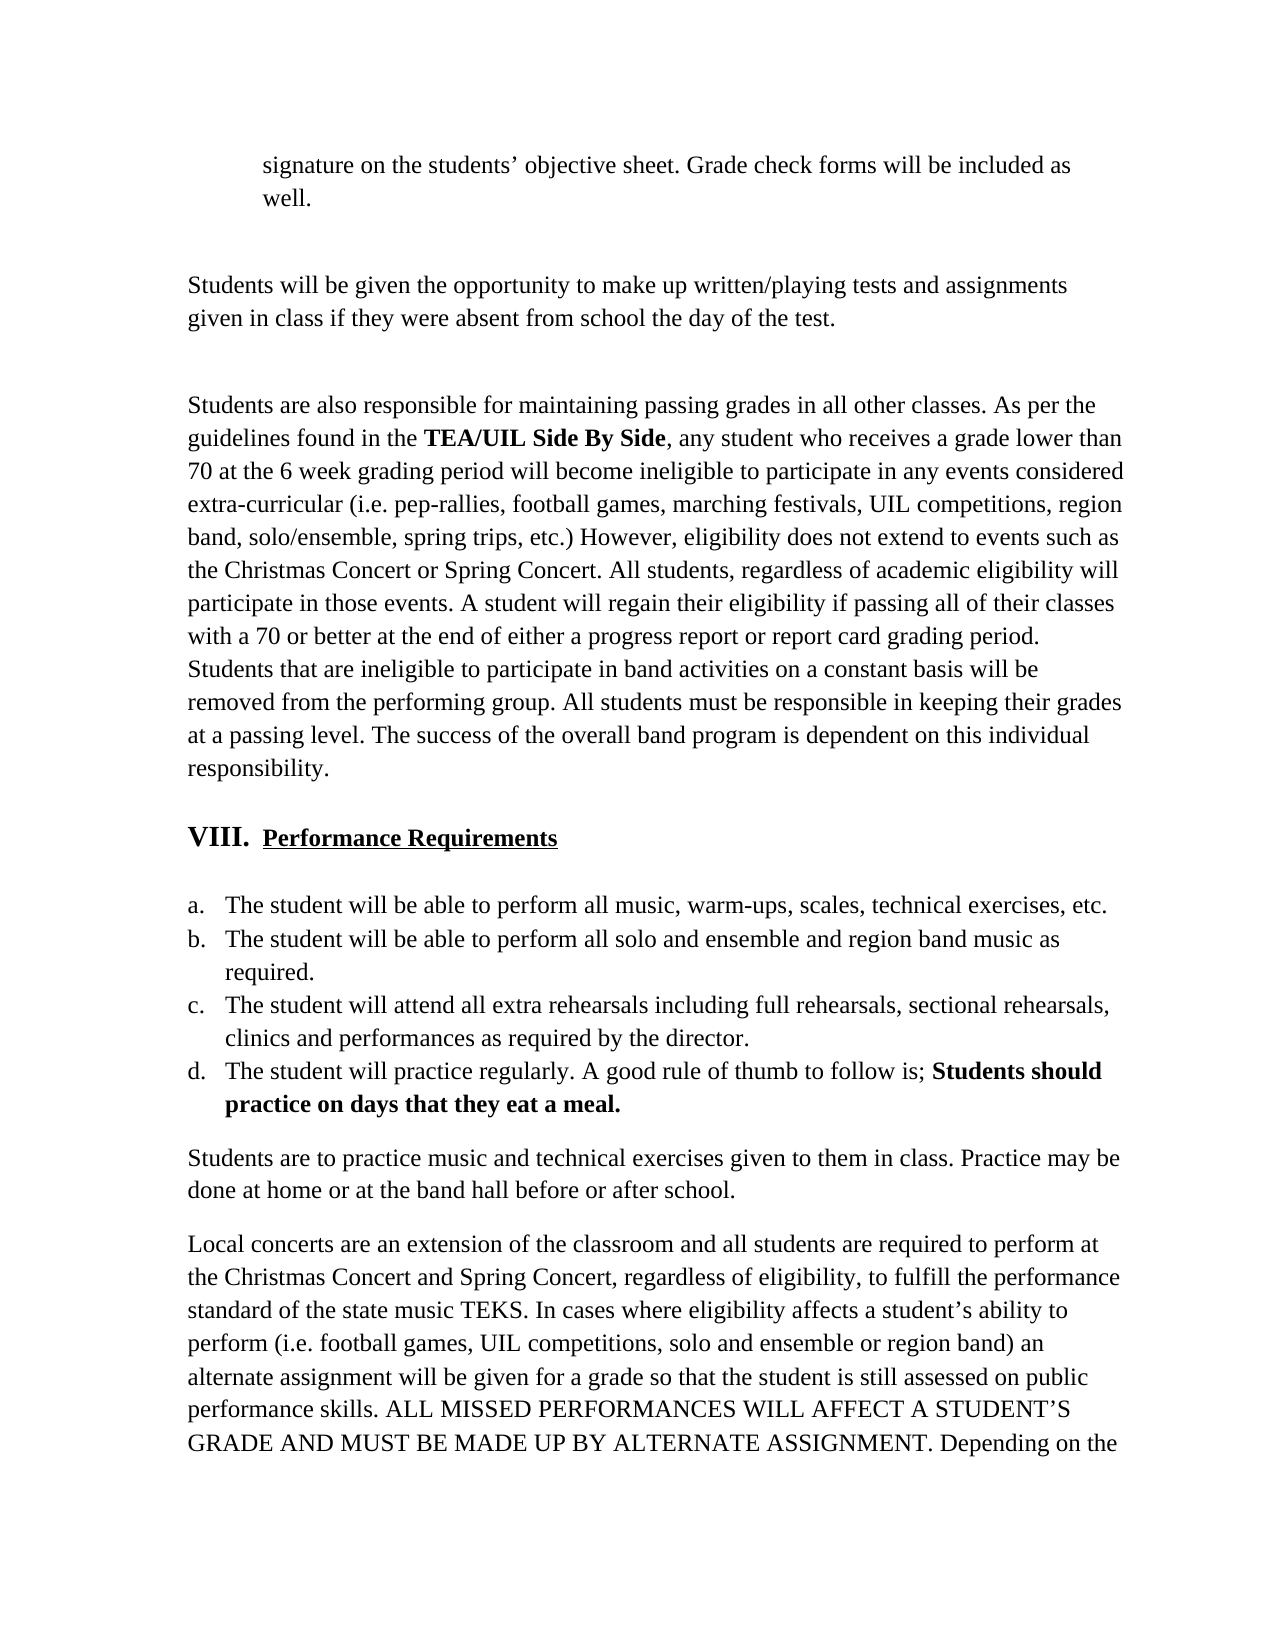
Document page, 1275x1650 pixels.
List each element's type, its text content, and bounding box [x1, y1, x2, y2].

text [187, 1229, 1125, 1456]
list The student will be able to perform all solo and ensemble and region band music as required. [187, 924, 1125, 985]
list The student will practice regularly. A good rule of thumb to follow is; Students should practice on days that they eat a meal. [187, 1056, 1125, 1117]
list The student will be able to perform all music, warm-ups, scales, technical exercises, etc. [187, 891, 1125, 919]
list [225, 150, 1125, 212]
list Students are also responsible for maintaining passing grades in all other classes. As per the guidelines found in the TEA/UIL Side By Side, any student who receives a grade lower than 70 at the 6 week grading period will become ineligible to participate in any events considered extra-curricular (i.e. pep-rallies, football games, marching festivals, UIL competitions, region band, solo/ensemble, spring trips, etc.) However, eligibility does not extend to events such as the Christmas Concert or Spring Concert. All students, regardless of academic eligibility will participate in those events. A student will regain their eligibility if passing all of their classes with a 70 or better at the end of either a progress report or report card grading period. Students that are ineligible to participate in band activities on a constant basis will be removed from the performing group. All students must be responsible in keeping their grades at a passing level. The success of the overall band program is dependent on this individual responsibility. [187, 390, 1125, 782]
list Performance Requirements [187, 819, 1125, 853]
list The student will attend all extra rehearsals including full rehearsals, sectional rehearsals, clinics and performances as required by the director. [187, 990, 1125, 1051]
text Students will be given the opportunity to make up written/playing tests and assignments given in class if they were absent from school the day of the test. [187, 270, 1125, 332]
text Students are to practice music and technical exercises given to them in class. Practice may be done at home or at the band hall before or after school. [187, 1143, 1125, 1204]
